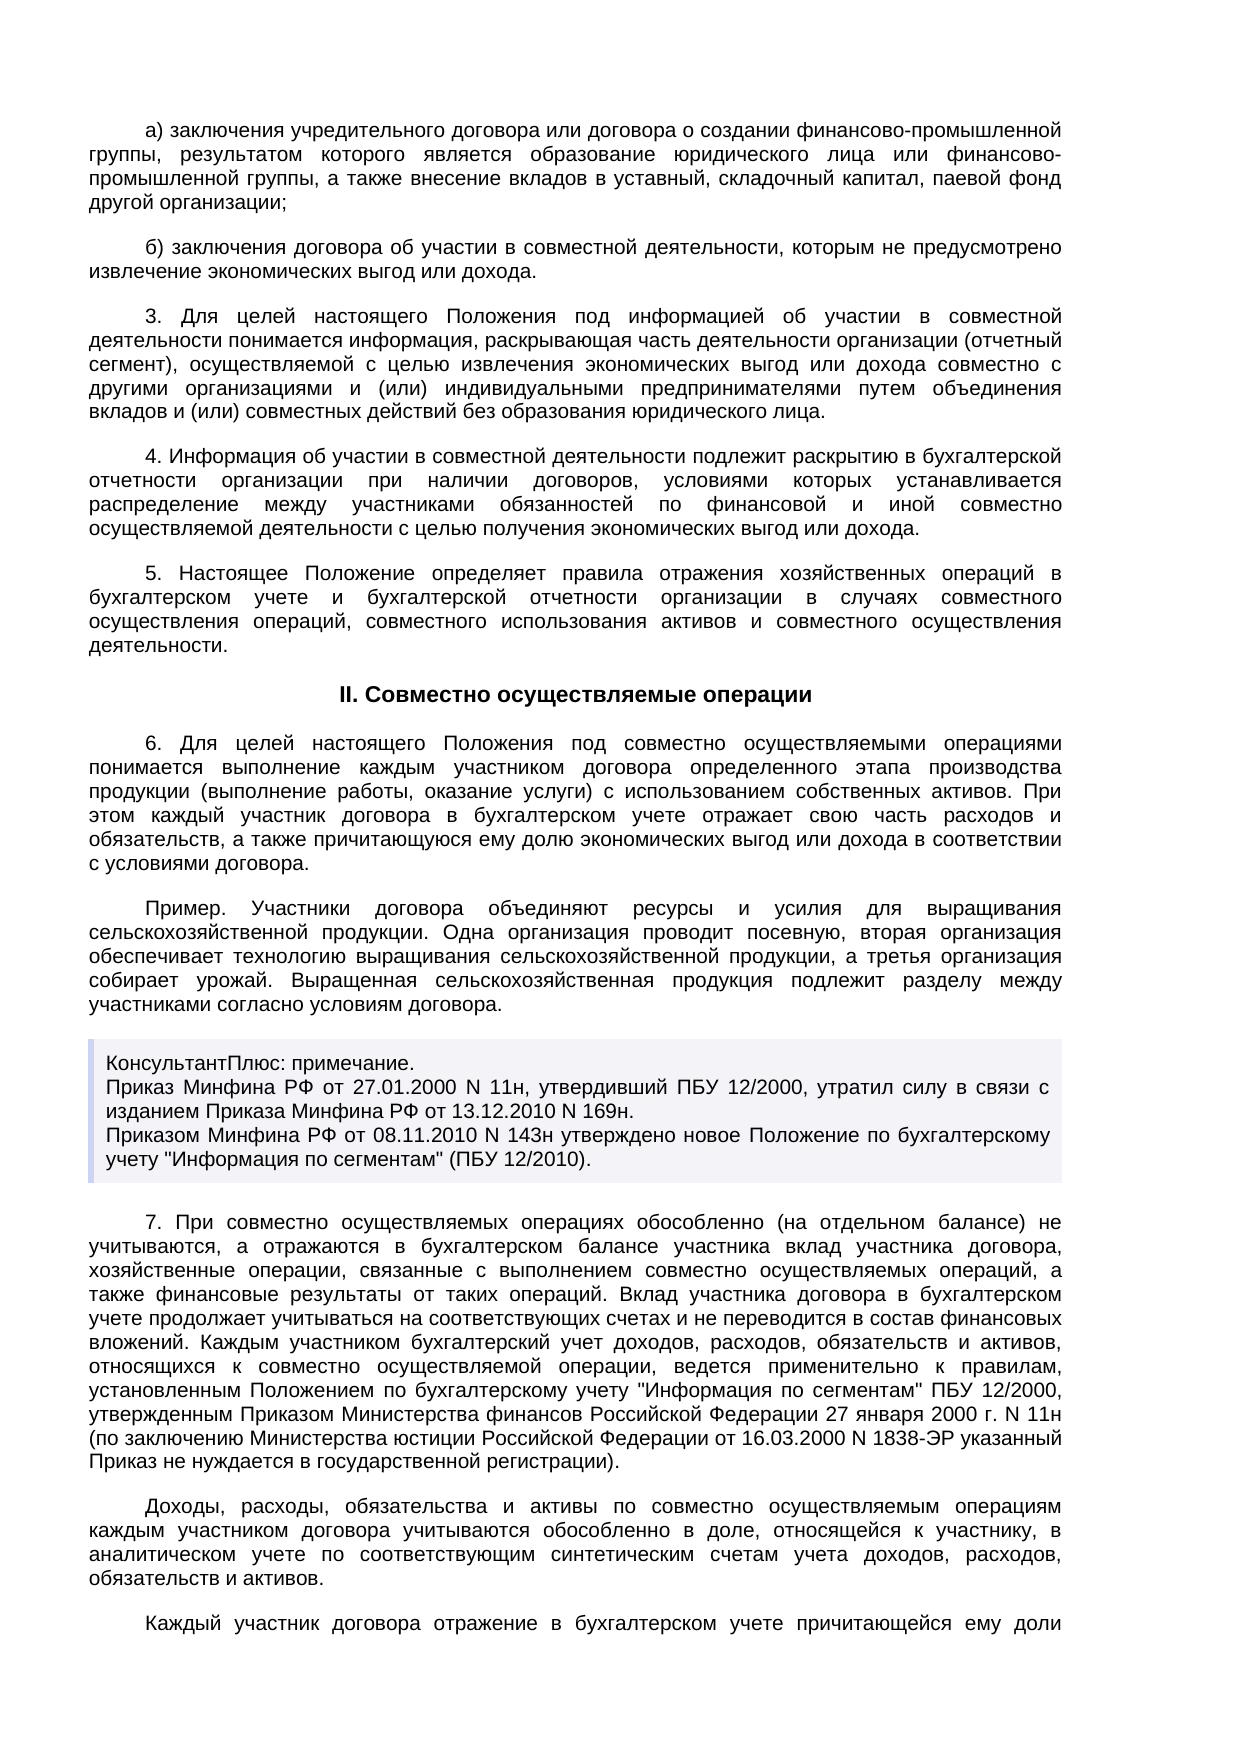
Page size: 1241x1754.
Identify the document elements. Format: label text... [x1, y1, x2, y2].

table_header [1050, 1039, 1062, 1183]
text б) заключения договора об участии в совместной деятельности, которым не предусмотрено извлечение экономических выгод или дохода. [89, 235, 1063, 283]
text 7. При совместно осуществляемых операциях обособленно (на отдельном балансе) не учитываются, а отражаются в бухгалтерском балансе участника вклад участника договора, хозяйственные операции, связанные с выполнением совместно осуществляемых операций, а также финансовые результаты от таких операций. Вклад участника договора в бухгалтерском учете продолжает учитываться на соответствующих счетах и не переводится в состав финансовых вложений. Каждым участником бухгалтерский учет доходов, расходов, обязательств и активов, относящихся к совместно осуществляемой операции, ведется применительно к правилам, установленным Положением по бухгалтерскому учету "Информация по сегментам" ПБУ 12/2000, утвержденным Приказом Министерства финансов Российской Федерации 27 января 2000 г. N 11н (по заключению Министерства юстиции Российской Федерации от 16.03.2000 N 1838-ЭР указанный Приказ не нуждается в государственной регистрации). [89, 1210, 1063, 1473]
table_header [88, 1039, 94, 1183]
text Пример. Участники договора объединяют ресурсы и усилия для выращивания сельскохозяйственной продукции. Одна организация проводит посевную, вторая организация обеспечивает технологию выращивания сельскохозяйственной продукции, а третья организация собирает урожай. Выращенная сельскохозяйственная продукция подлежит разделу между участниками согласно условиям договора. [89, 896, 1063, 1015]
text Доходы, расходы, обязательства и активы по совместно осуществляемым операциям каждым участником договора учитываются обособленно в доле, относящейся к участнику, в аналитическом учете по соответствующим синтетическим счетам учета доходов, расходов, обязательств и активов. [89, 1494, 1063, 1590]
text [89, 1611, 1063, 1635]
text II. Совместно осуществляемые операции [89, 681, 1063, 707]
text а) заключения учредительного договора или договора о создании финансово-промышленной группы, результатом которого является образование юридического лица или финансово-промышленной группы, а также внесение вкладов в уставный, складочный капитал, паевой фонд другой организации; [89, 118, 1063, 214]
text 3. Для целей настоящего Положения под информацией об участии в совместной деятельности понимается информация, раскрывающая часть деятельности организации (отчетный сегмент), осуществляемой с целью извлечения экономических выгод или дохода совместно с другими организациями и (или) индивидуальными предпринимателями путем объединения вкладов и (или) совместных действий без образования юридического лица. [89, 303, 1063, 423]
table_header [94, 1039, 106, 1183]
text 6. Для целей настоящего Положения под совместно осуществляемыми операциями понимается выполнение каждым участником договора определенного этапа производства продукции (выполнение работы, оказание услуги) с использованием собственных активов. При этом каждый участник договора в бухгалтерском учете отражает свою часть расходов и обязательств, а также причитающуюся ему долю экономических выгод или дохода в соответствии с условиями договора. [89, 731, 1063, 875]
table_header КонсультантПлюс: примечание. Приказ Минфина РФ от 27.01.2000 N 11н, утвердивший ПБУ 12/2000, утратил силу в связи с изданием Приказа Минфина РФ от 13.12.2010 N 169н. Приказом Минфина РФ от 08.11.2010 N 143н утверждено новое Положение по бухгалтерскому учету "Информация по сегментам" (ПБУ 12/2010). [106, 1039, 1050, 1183]
text 5. Настоящее Положение определяет правила отражения хозяйственных операций в бухгалтерском учете и бухгалтерской отчетности организации в случаях совместного осуществления операций, совместного использования активов и совместного осуществления деятельности. [89, 561, 1063, 657]
text 4. Информация об участии в совместной деятельности подлежит раскрытию в бухгалтерской отчетности организации при наличии договоров, условиями которых устанавливается распределение между участниками обязанностей по финансовой и иной совместно осуществляемой деятельности с целью получения экономических выгод или дохода. [89, 444, 1063, 540]
